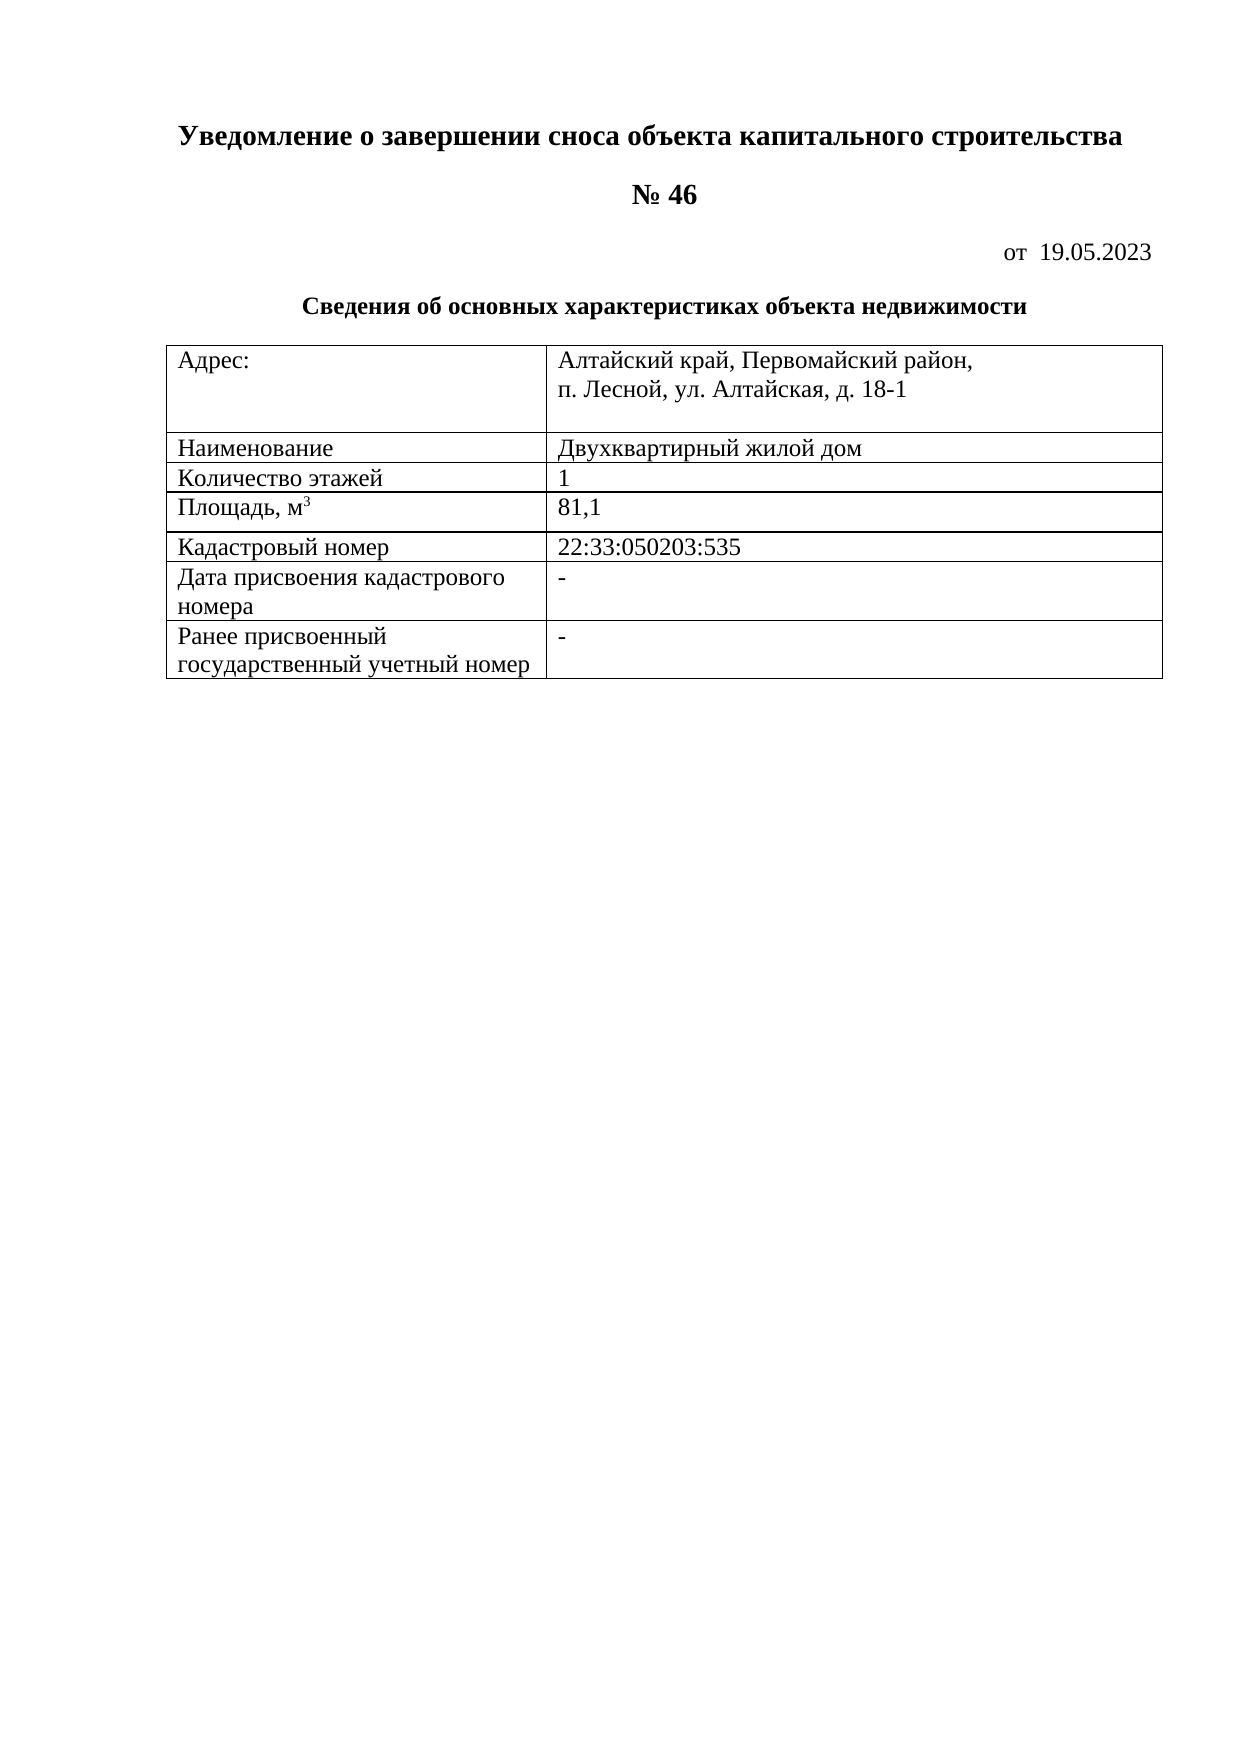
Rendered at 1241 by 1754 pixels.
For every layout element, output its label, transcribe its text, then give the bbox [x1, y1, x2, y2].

table_cell - [547, 621, 1162, 678]
table_cell Кадастровый номер [167, 533, 546, 561]
text Сведения об основных характеристиках объекта недвижимости [177, 291, 1152, 319]
table_cell Ранее присвоенный государственный учетный номер [167, 621, 546, 678]
table_cell Двухквартирный жилой дом [547, 433, 1162, 462]
table_cell - [547, 562, 1162, 620]
text № 46 [177, 177, 1152, 211]
table_cell 81,1 [547, 493, 1162, 531]
table_cell Площадь, м3 [167, 493, 546, 531]
table_cell Количество этажей [167, 463, 546, 491]
text Уведомление о завершении сноса объекта капитального строительства [177, 118, 1152, 152]
table_cell 1 [547, 463, 1162, 491]
table_cell 22:33:050203:535 [547, 533, 1162, 561]
text от 19.05.2023 [177, 237, 1152, 266]
table_header Алтайский край, Первомайский район, п. Лесной, ул. Алтайская, д. 18-1 [547, 346, 1162, 432]
table_cell Наименование [167, 433, 546, 462]
table_header Адрес: [167, 346, 546, 432]
table_cell Дата присвоения кадастрового номера [167, 562, 546, 620]
